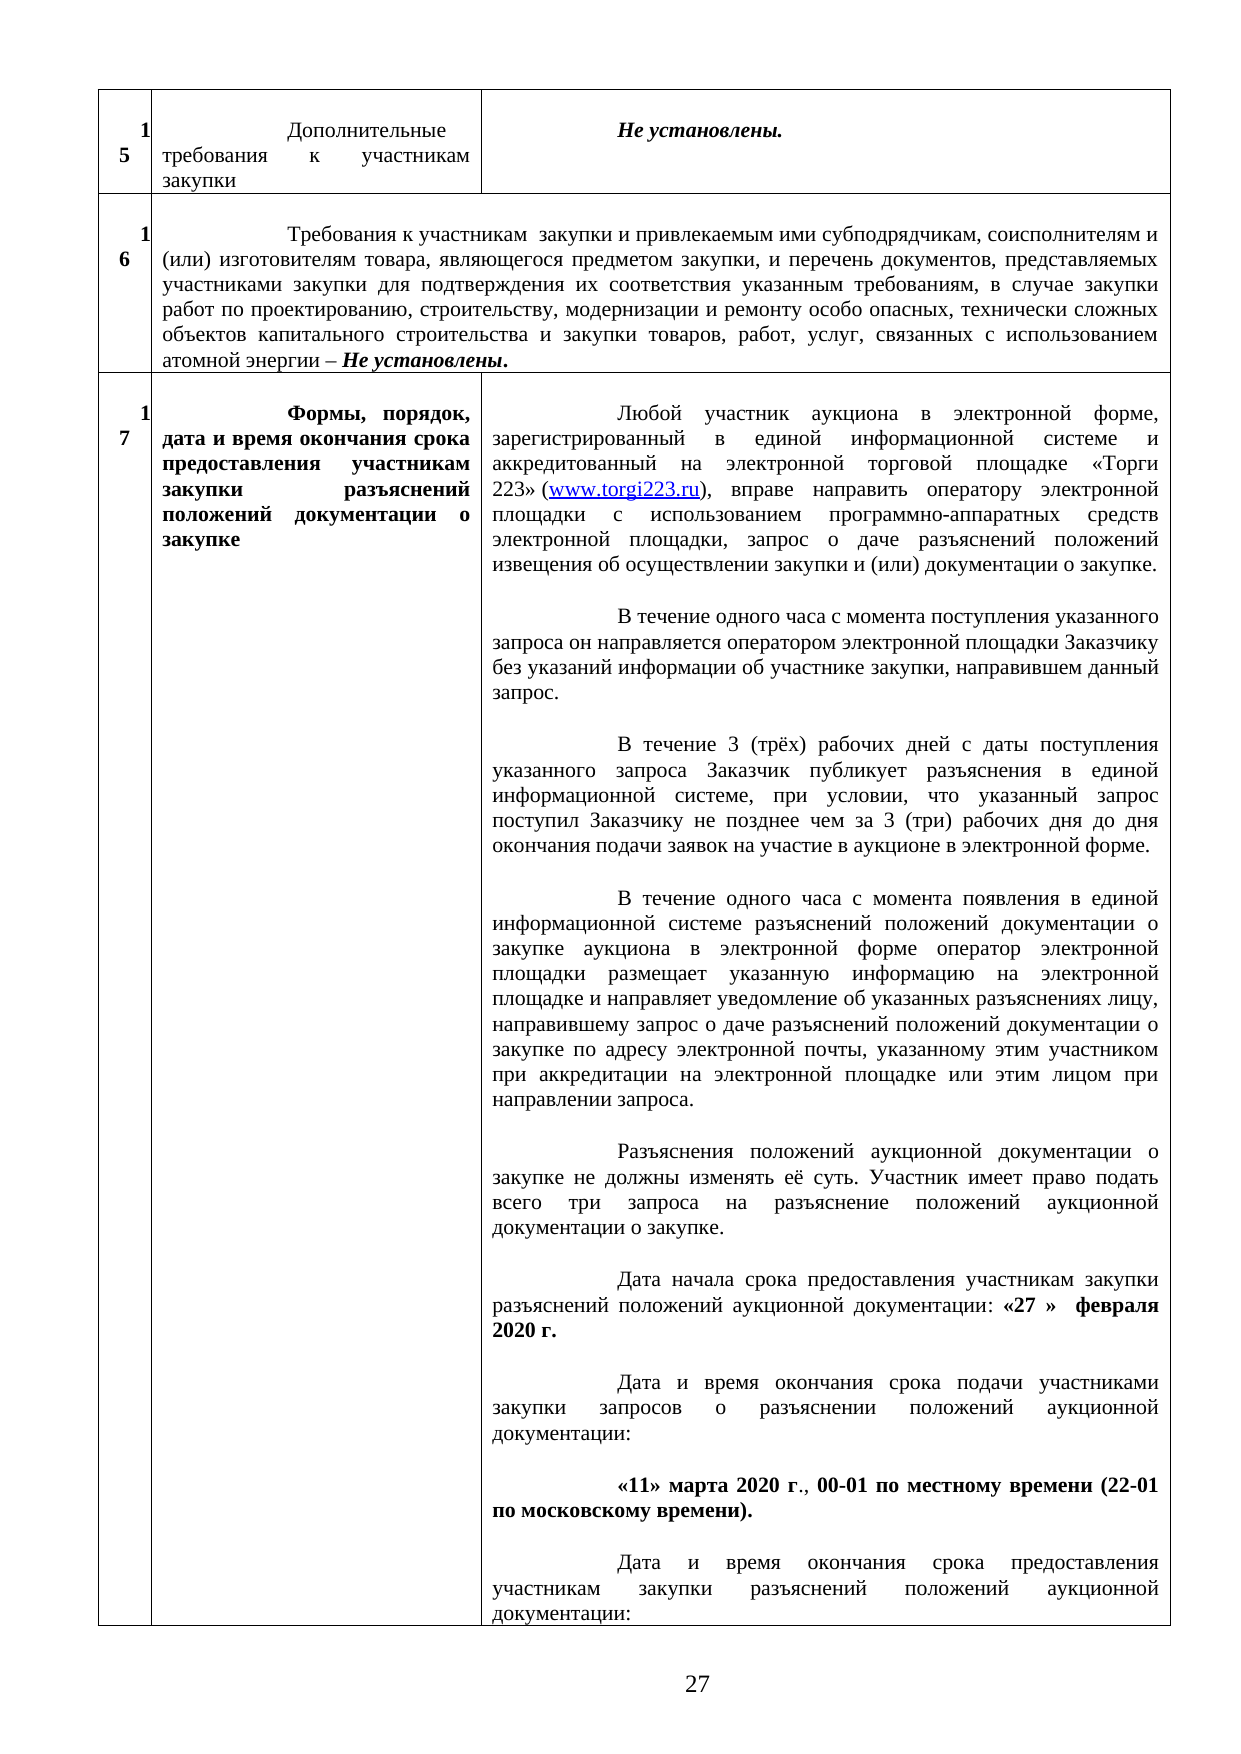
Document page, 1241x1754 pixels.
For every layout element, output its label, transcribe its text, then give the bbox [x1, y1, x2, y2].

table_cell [482, 373, 1170, 1625]
table_cell 15 [99, 90, 151, 192]
table_cell Дополнительные требования к участникам закупки [152, 90, 481, 192]
table_cell 17 [99, 373, 151, 1625]
table_cell Требования к участникам закупки и привлекаемым ими субподрядчикам, соисполнителям и (или) изготовителям товара, являющегося предметом закупки, и перечень документов, представляемых участниками закупки для подтверждения их соответствия указанным требованиям, в случае закупки работ по проектированию, строительству, модернизации и ремонту особо опасных, технически сложных объектов капитального строительства и закупки товаров, работ, услуг, связанных с использованием атомной энергии – Не установлены. [152, 194, 1170, 372]
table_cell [152, 373, 481, 1625]
table_cell 16 [99, 194, 151, 372]
table_cell Не установлены. [482, 90, 1170, 192]
